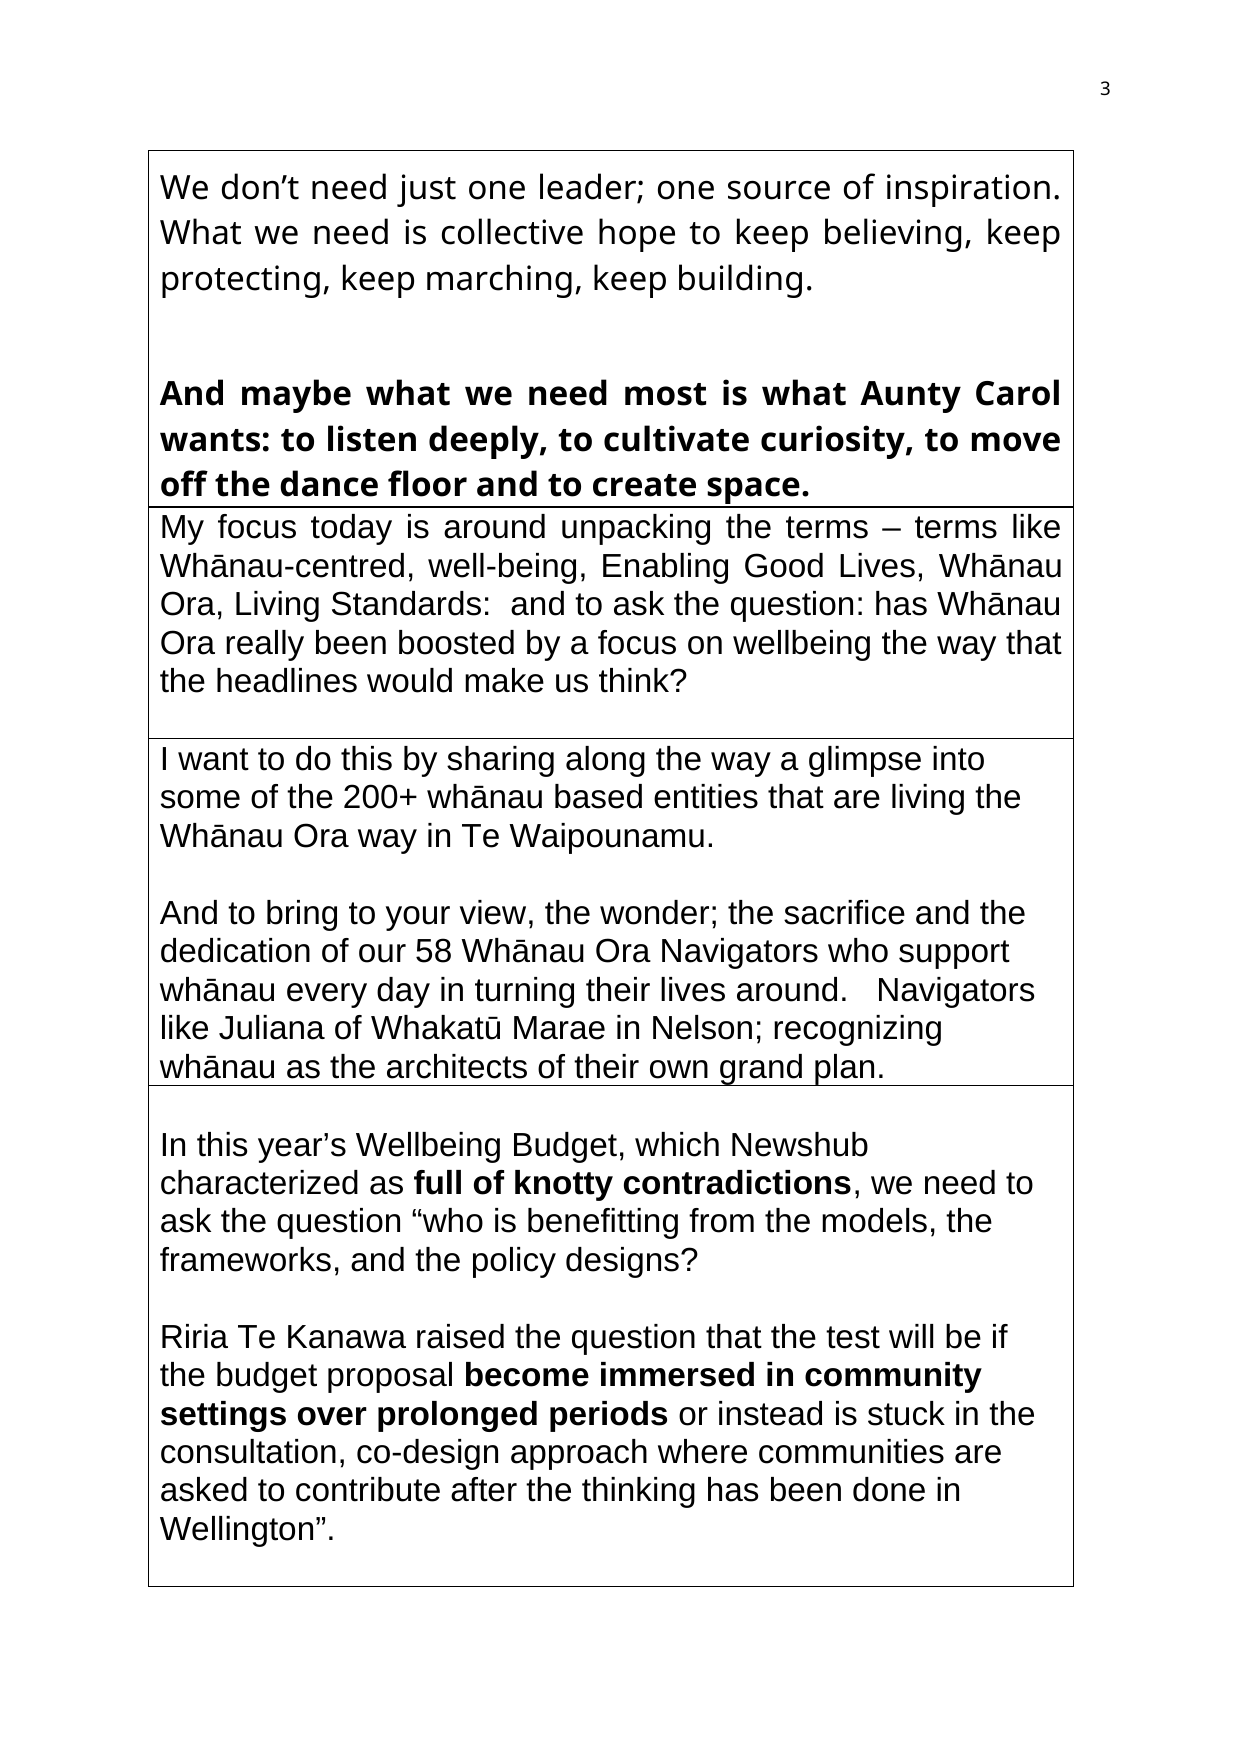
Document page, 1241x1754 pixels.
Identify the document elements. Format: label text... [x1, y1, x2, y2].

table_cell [149, 1086, 1073, 1586]
table_cell I want to do this by sharing along the way a glimpse into some of the 200+ whānau based entities that are living the Whānau Ora way in Te Waipounamu. And to bring to your view, the wonder; the sacrifice and the dedication of our 58 Whānau Ora Navigators who support whānau every day in turning their lives around. Navigators like Juliana of Whakatū Marae in Nelson; recognizing whānau as the architects of their own grand plan. [149, 739, 1073, 1085]
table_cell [149, 151, 1073, 506]
table_cell My focus today is around unpacking the terms – terms like Whānau-centred, well-being, Enabling Good Lives, Whānau Ora, Living Standards: and to ask the question: has Whānau Ora really been boosted by a focus on wellbeing the way that the headlines would make us think? [149, 508, 1073, 738]
